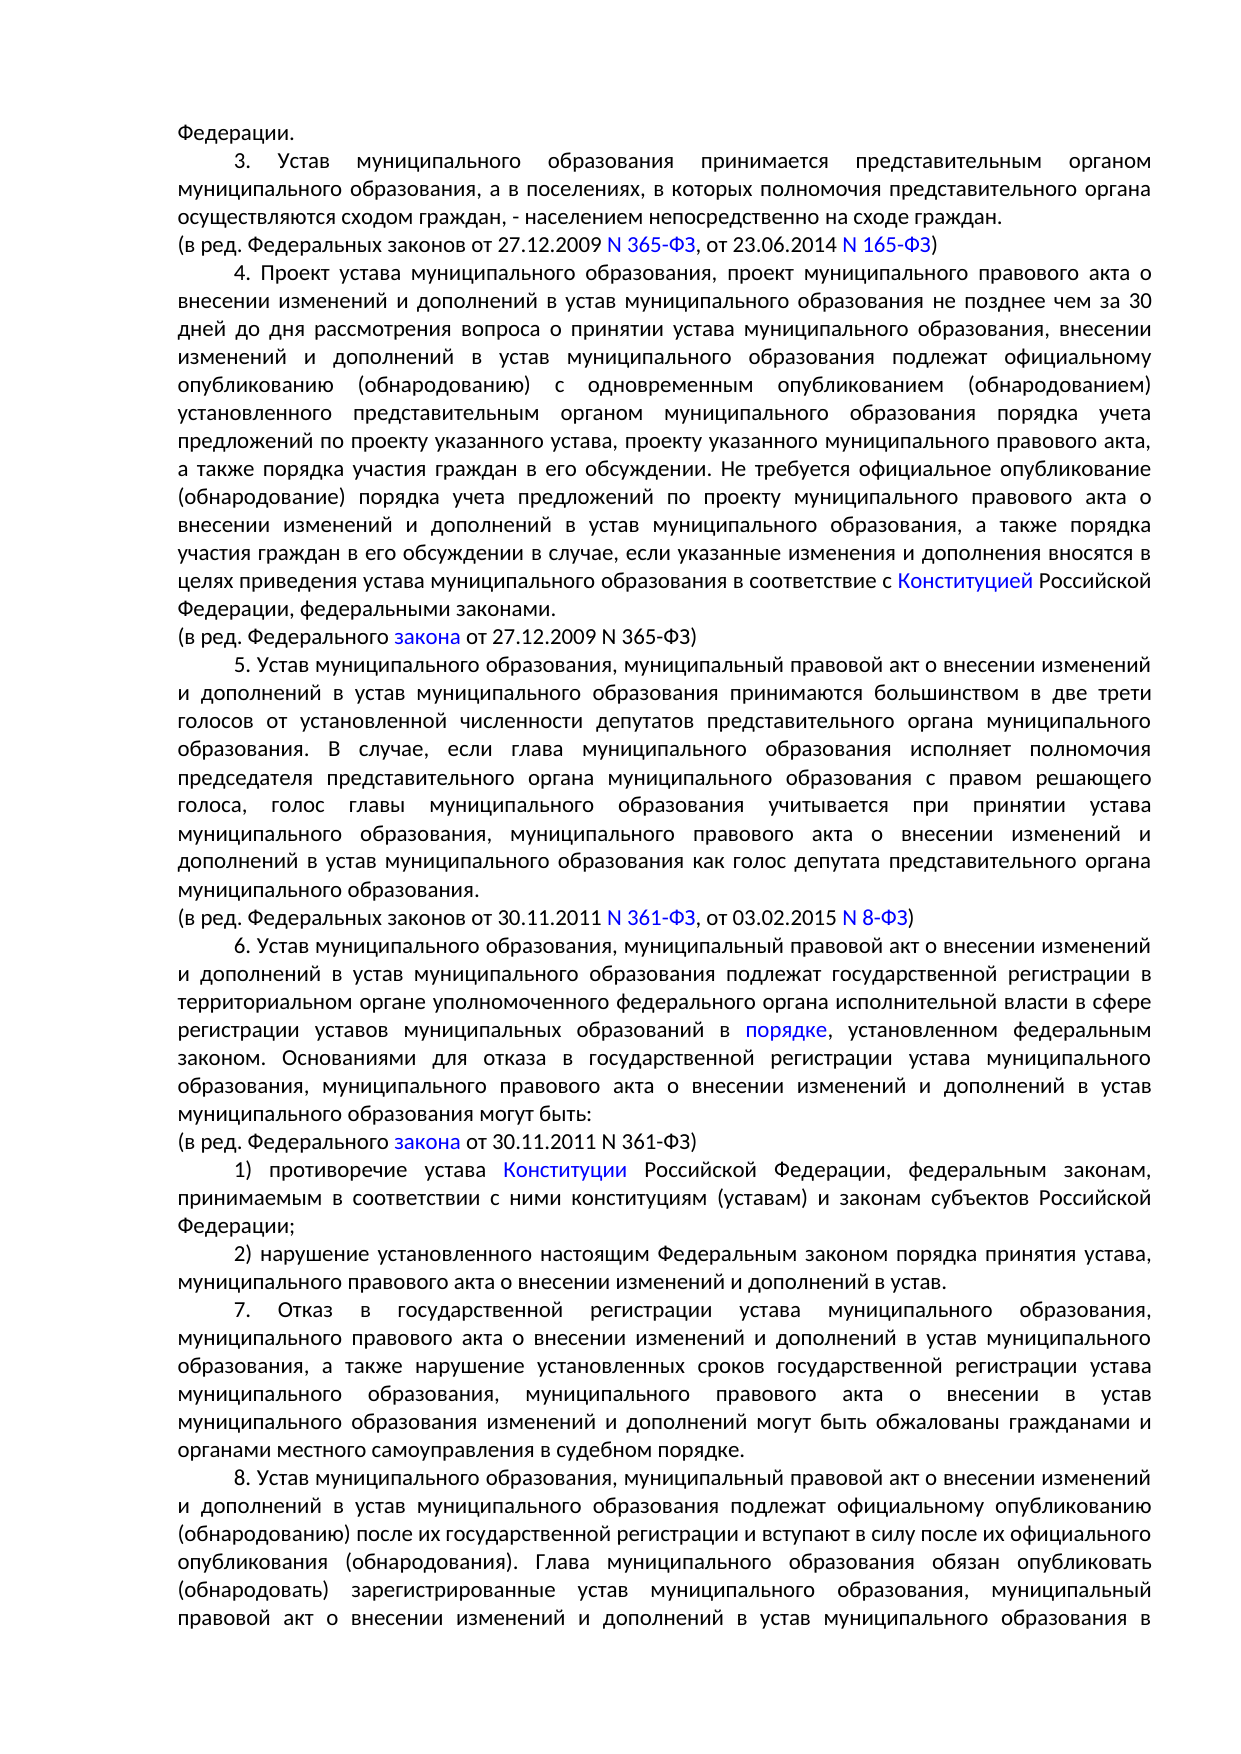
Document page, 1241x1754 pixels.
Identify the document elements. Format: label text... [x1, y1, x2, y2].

text 7. Отказ в государственной регистрации устава муниципального образования, муниципального правового акта о внесении изменений и дополнений в устав муниципального образования, а также нарушение установленных сроков государственной регистрации устава муниципального образования, муниципального правового акта о внесении в устав муниципального образования изменений и дополнений могут быть обжалованы гражданами и органами местного самоуправления в судебном порядке. [177, 1295, 1152, 1463]
text (в ред. Федеральных законов от 27.12.2009 N 365-ФЗ, от 23.06.2014 N 165-ФЗ) [177, 230, 1152, 258]
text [177, 118, 1152, 146]
text 1) противоречие устава Конституции Российской Федерации, федеральным законам, принимаемым в соответствии с ними конституциям (уставам) и законам субъектов Российской Федерации; [177, 1155, 1152, 1239]
text 6. Устав муниципального образования, муниципальный правовой акт о внесении изменений и дополнений в устав муниципального образования подлежат государственной регистрации в территориальном органе уполномоченного федерального органа исполнительной власти в сфере регистрации уставов муниципальных образований в порядке, установленном федеральным законом. Основаниями для отказа в государственной регистрации устава муниципального образования, муниципального правового акта о внесении изменений и дополнений в устав муниципального образования могут быть: [177, 931, 1152, 1127]
text 3. Устав муниципального образования принимается представительным органом муниципального образования, а в поселениях, в которых полномочия представительного органа осуществляются сходом граждан, - населением непосредственно на сходе граждан. [177, 146, 1152, 230]
text 2) нарушение установленного настоящим Федеральным законом порядка принятия устава, муниципального правового акта о внесении изменений и дополнений в устав. [177, 1239, 1152, 1295]
text 5. Устав муниципального образования, муниципальный правовой акт о внесении изменений и дополнений в устав муниципального образования принимаются большинством в две трети голосов от установленной численности депутатов представительного органа муниципального образования. В случае, если глава муниципального образования исполняет полномочия председателя представительного органа муниципального образования с правом решающего голоса, голос главы муниципального образования учитывается при принятии устава муниципального образования, муниципального правового акта о внесении изменений и дополнений в устав муниципального образования как голос депутата представительного органа муниципального образования. [177, 651, 1152, 903]
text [177, 1463, 1152, 1631]
text (в ред. Федерального закона от 30.11.2011 N 361-ФЗ) [177, 1127, 1152, 1155]
text (в ред. Федеральных законов от 30.11.2011 N 361-ФЗ, от 03.02.2015 N 8-ФЗ) [177, 903, 1152, 931]
text (в ред. Федерального закона от 27.12.2009 N 365-ФЗ) [177, 622, 1152, 651]
text 4. Проект устава муниципального образования, проект муниципального правового акта о внесении изменений и дополнений в устав муниципального образования не позднее чем за 30 дней до дня рассмотрения вопроса о принятии устава муниципального образования, внесении изменений и дополнений в устав муниципального образования подлежат официальному опубликованию (обнародованию) с одновременным опубликованием (обнародованием) установленного представительным органом муниципального образования порядка учета предложений по проекту указанного устава, проекту указанного муниципального правового акта, а также порядка участия граждан в его обсуждении. Не требуется официальное опубликование (обнародование) порядка учета предложений по проекту муниципального правового акта о внесении изменений и дополнений в устав муниципального образования, а также порядка участия граждан в его обсуждении в случае, если указанные изменения и дополнения вносятся в целях приведения устава муниципального образования в соответствие с Конституцией Российской Федерации, федеральными законами. [177, 258, 1152, 622]
